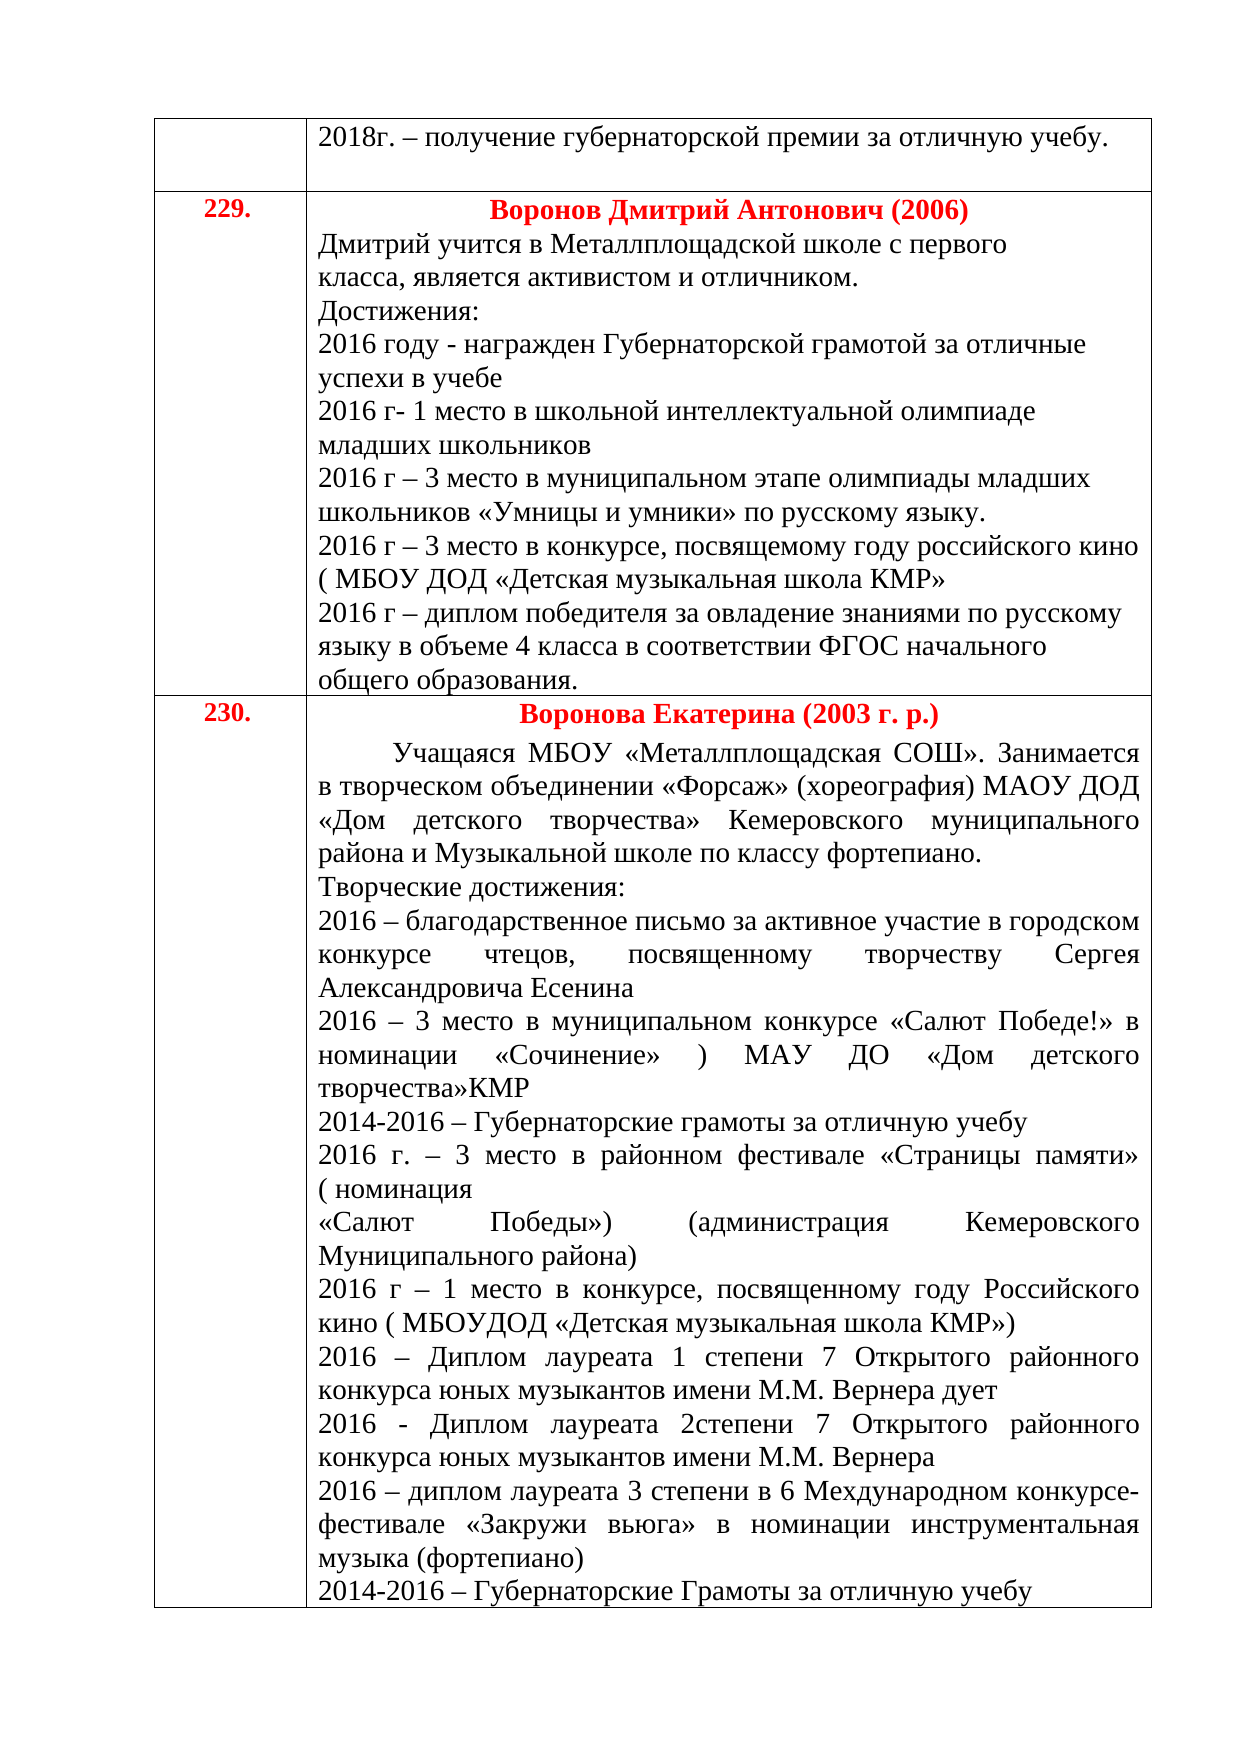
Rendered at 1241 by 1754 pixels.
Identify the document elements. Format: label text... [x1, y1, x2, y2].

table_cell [307, 119, 1151, 191]
table_cell [155, 696, 306, 1607]
table_cell Воронова Екатерина (2003 г. р.) Учащаяся МБОУ «Металлплощадская СОШ». Занимается в творческом объединении «Форсаж» (хореография) МАОУ ДОД «Дом детского творчества» Кемеровского муниципального района и Музыкальной школе по классу фортепиано. Творческие достижения: 2016 – благодарственное письмо за активное участие в городском конкурсе чтецов, посвященному творчеству Сергея Александровича Есенина 2016 – 3 место в муниципальном конкурсе «Салют Победе!» в номинации «Сочинение» ) МАУ ДО «Дом детского творчества»КМР 2014-2016 – Губернаторские грамоты за отличную учебу 2016 г. – 3 место в районном фестивале «Страницы памяти» ( номинация «Салют Победы») (администрация Кемеровского Муниципального района) 2016 г – 1 место в конкурсе, посвященному году Российского кино ( МБОУДОД «Детская музыкальная школа КМР») 2016 – Диплом лауреата 1 степени 7 Открытого районного конкурса юных музыкантов имени М.М. Вернера дует 2016 - Диплом лауреата 2степени 7 Открытого районного конкурса юных музыкантов имени М.М. Вернера 2016 – диплом лауреата 3 степени в 6 Мехдународном конкурсе-фестивале «Закружи вьюга» в номинации инструментальная музыка (фортепиано) 2014-2016 – Губернаторские Грамоты за отличную учебу [307, 696, 1151, 1607]
table_cell [155, 119, 306, 191]
table_cell Воронов Дмитрий Антонович (2006) Дмитрий учится в Металлплощадской школе с первого класса, является активистом и отличником. Достижения: 2016 году - награжден Губернаторской грамотой за отличные успехи в учебе 2016 г- 1 место в школьной интеллектуальной олимпиаде младших школьников 2016 г – 3 место в муниципальном этапе олимпиады младших школьников «Умницы и умники» по русскому языку. 2016 г – 3 место в конкурсе, посвящемому году российского кино ( МБОУ ДОД «Детская музыкальная школа КМР» 2016 г – диплом победителя за овладение знаниями по русскому языку в объеме 4 класса в соответствии ФГОС начального общего образования. [307, 192, 1151, 695]
table_cell [155, 192, 306, 695]
